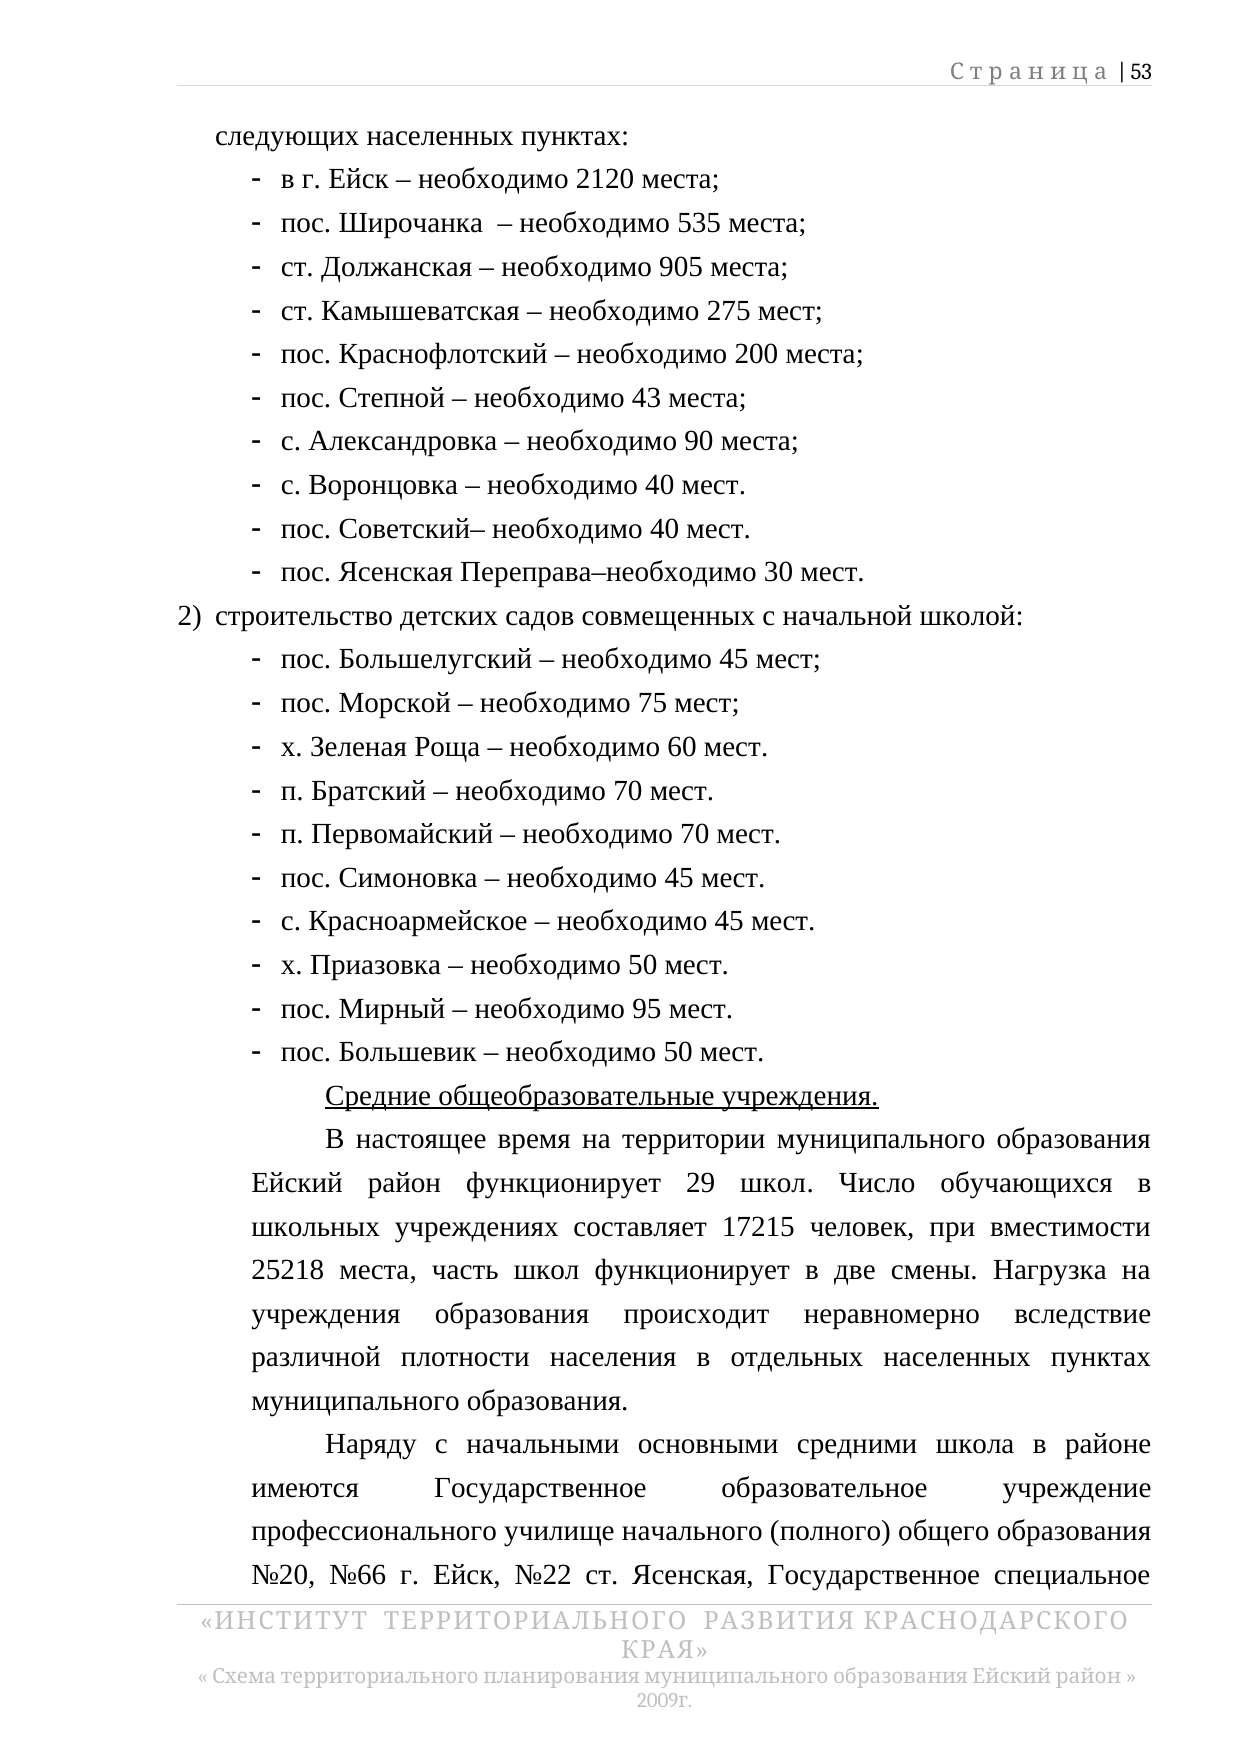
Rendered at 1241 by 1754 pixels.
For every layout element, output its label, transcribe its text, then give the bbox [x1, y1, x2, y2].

list пос. Советский– необходимо 40 мест. [177, 511, 1134, 544]
list с. Александровка – необходимо 90 места; [177, 423, 1134, 457]
text Средние общеобразовательные учреждения. [251, 1078, 1152, 1112]
list пос. Большелугский – необходимо 45 мест; [177, 642, 1134, 675]
list х. Зеленая Роща – необходимо 60 мест. [177, 729, 1134, 763]
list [177, 118, 1152, 152]
list пос. Степной – необходимо 43 места; [177, 380, 1134, 413]
list в г. Ейск – необходимо 2120 места; [177, 162, 1134, 195]
list ст. Должанская – необходимо 905 места; [177, 249, 1134, 283]
list х. Приазовка – необходимо 50 мест. [177, 947, 1134, 981]
list с. Красноармейское – необходимо 45 мест. [177, 903, 1134, 937]
list пос. Морской – необходимо 75 мест; [177, 685, 1134, 719]
list строительство детских садов совмещенных с начальной школой: [177, 598, 1134, 632]
list пос. Мирный – необходимо 95 мест. [177, 991, 1134, 1024]
list п. Первомайский – необходимо 70 мест. [177, 816, 1134, 850]
list ст. Камышеватская – необходимо 275 мест; [177, 293, 1134, 326]
list пос. Большевик – необходимо 50 мест. [177, 1034, 1134, 1068]
list пос. Ясенская Переправа–необходимо 30 мест. [177, 554, 1134, 588]
list пос. Широчанка – необходимо 535 места; [177, 205, 1134, 239]
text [251, 1426, 1152, 1591]
text В настоящее время на территории муниципального образования Ейский район функционирует 29 школ. Число обучающихся в школьных учреждениях составляет 17215 человек, при вместимости 25218 места, часть школ функционирует в две смены. Нагрузка на учреждения образования происходит неравномерно вследствие различной плотности населения в отдельных населенных пунктах муниципального образования. [251, 1122, 1152, 1416]
list п. Братский – необходимо 70 мест. [177, 773, 1134, 806]
list пос. Симоновка – необходимо 45 мест. [177, 860, 1134, 893]
list пос. Краснофлотский – необходимо 200 места; [177, 336, 1134, 370]
list с. Воронцовка – необходимо 40 мест. [177, 467, 1134, 501]
